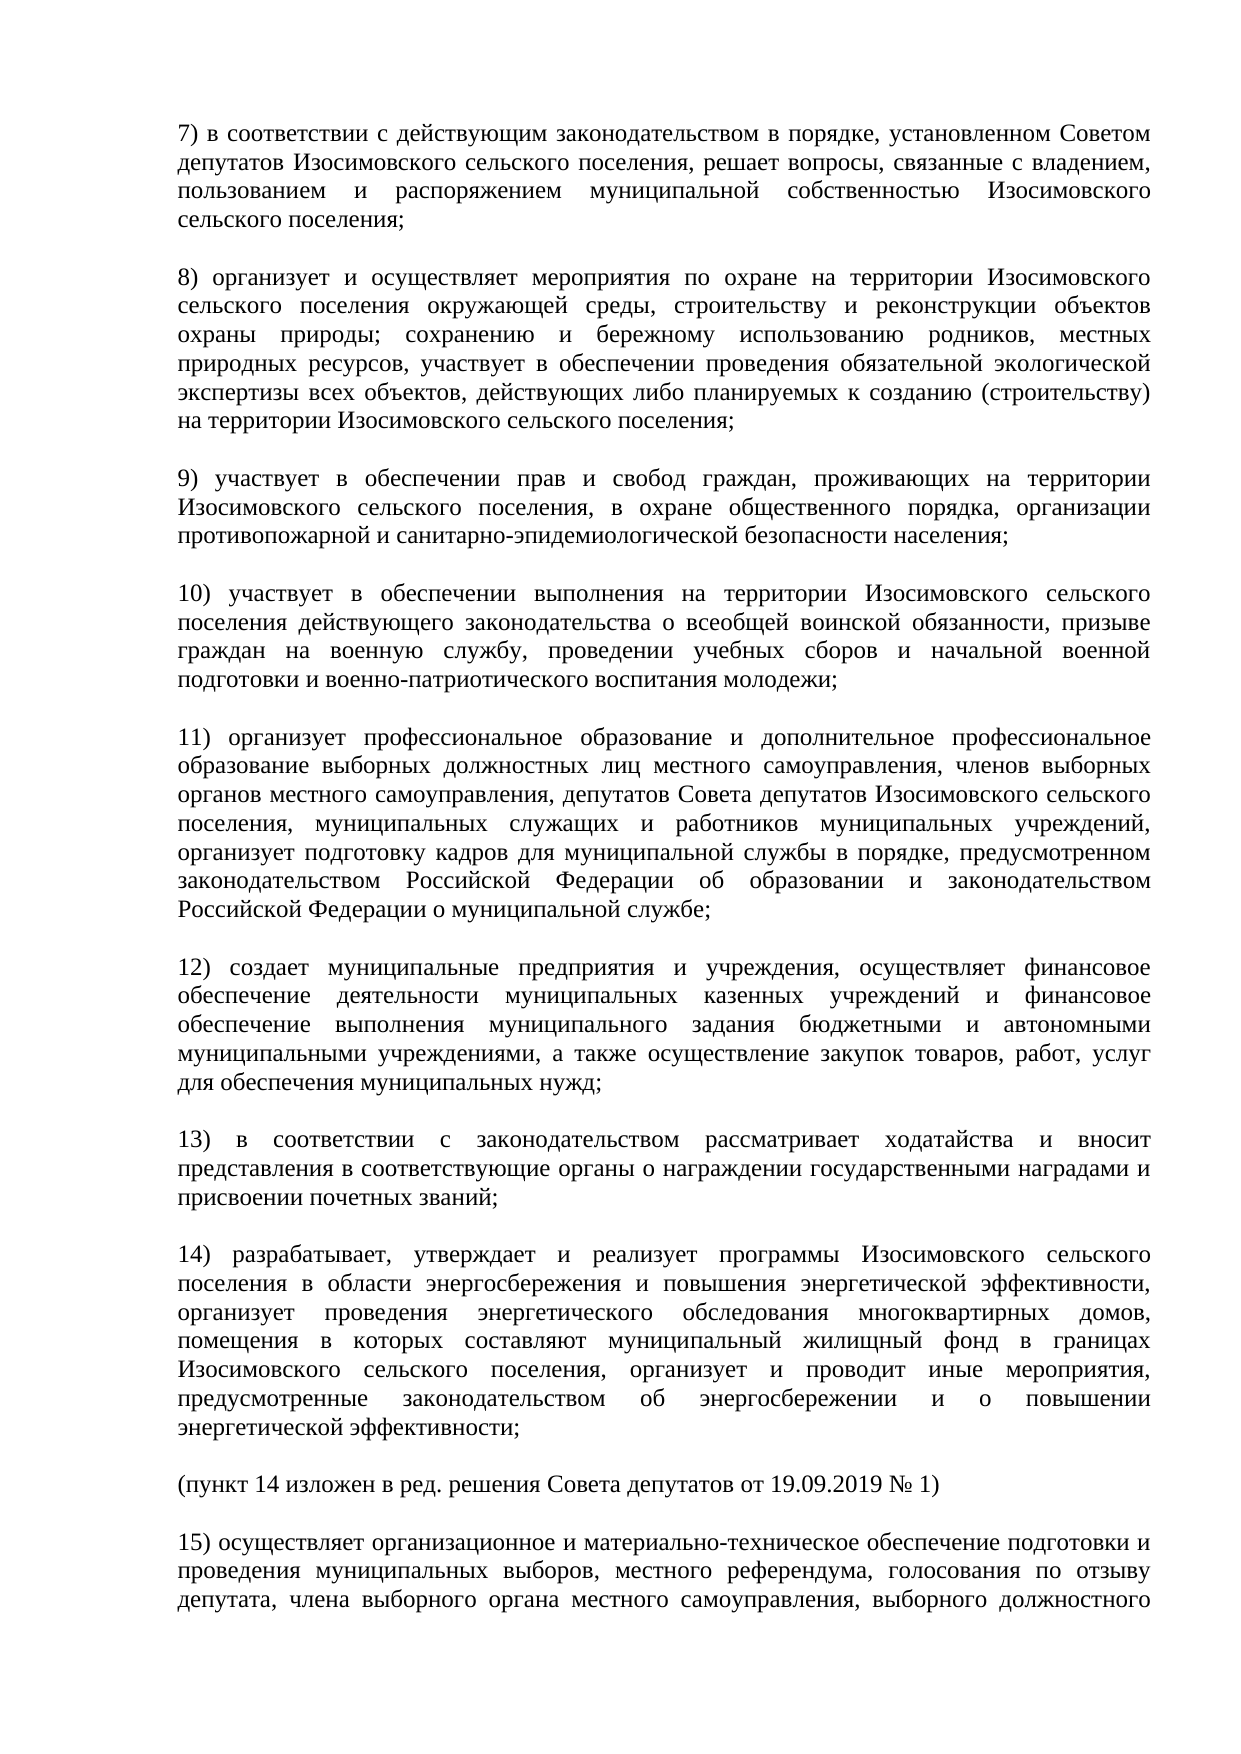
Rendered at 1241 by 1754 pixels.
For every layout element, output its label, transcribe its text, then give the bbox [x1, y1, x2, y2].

text 14) разрабатывает, утверждает и реализует программы Изосимовского сельского поселения в области энергосбережения и повышения энергетической эффективности, организует проведения энергетического обследования многоквартирных домов, помещения в которых составляют муниципальный жилищный фонд в границах Изосимовского сельского поселения, организует и проводит иные мероприятия, предусмотренные законодательством об энергосбережении и о повышении энергетической эффективности; [177, 1239, 1152, 1441]
text 11) организует профессиональное образование и дополнительное профессиональное образование выборных должностных лиц местного самоуправления, членов выборных органов местного самоуправления, депутатов Совета депутатов Изосимовского сельского поселения, муниципальных служащих и работников муниципальных учреждений, организует подготовку кадров для муниципальной службы в порядке, предусмотренном законодательством Российской Федерации об образовании и законодательством Российской Федерации о муниципальной службе; [177, 722, 1152, 923]
text 8) организует и осуществляет мероприятия по охране на территории Изосимовского сельского поселения окружающей среды, строительству и реконструкции объектов охраны природы; сохранению и бережному использованию родников, местных природных ресурсов, участвует в обеспечении проведения обязательной экологической экспертизы всех объектов, действующих либо планируемых к созданию (строительству) на территории Изосимовского сельского поселения; [177, 262, 1152, 434]
text 7) в соответствии с действующим законодательством в порядке, установленном Советом депутатов Изосимовского сельского поселения, решает вопросы, связанные с владением, пользованием и распоряжением муниципальной собственностью Изосимовского сельского поселения; [177, 118, 1152, 233]
text 12) создает муниципальные предприятия и учреждения, осуществляет финансовое обеспечение деятельности муниципальных казенных учреждений и финансовое обеспечение выполнения муниципального задания бюджетными и автономными муниципальными учреждениями, а также осуществление закупок товаров, работ, услуг для обеспечения муниципальных нужд; [177, 952, 1152, 1096]
text 9) участвует в обеспечении прав и свобод граждан, проживающих на территории Изосимовского сельского поселения, в охране общественного порядка, организации противопожарной и санитарно-эпидемиологической безопасности населения; [177, 463, 1152, 549]
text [177, 1527, 1152, 1613]
text (пункт 14 изложен в ред. решения Совета депутатов от 19.09.2019 № 1) [177, 1469, 1152, 1498]
text 13) в соответствии с законодательством рассматривает ходатайства и вносит представления в соответствующие органы о награждении государственными наградами и присвоении почетных званий; [177, 1124, 1152, 1211]
text 10) участвует в обеспечении выполнения на территории Изосимовского сельского поселения действующего законодательства о всеобщей воинской обязанности, призыве граждан на военную службу, проведении учебных сборов и начальной военной подготовки и военно-патриотического воспитания молодежи; [177, 578, 1152, 693]
